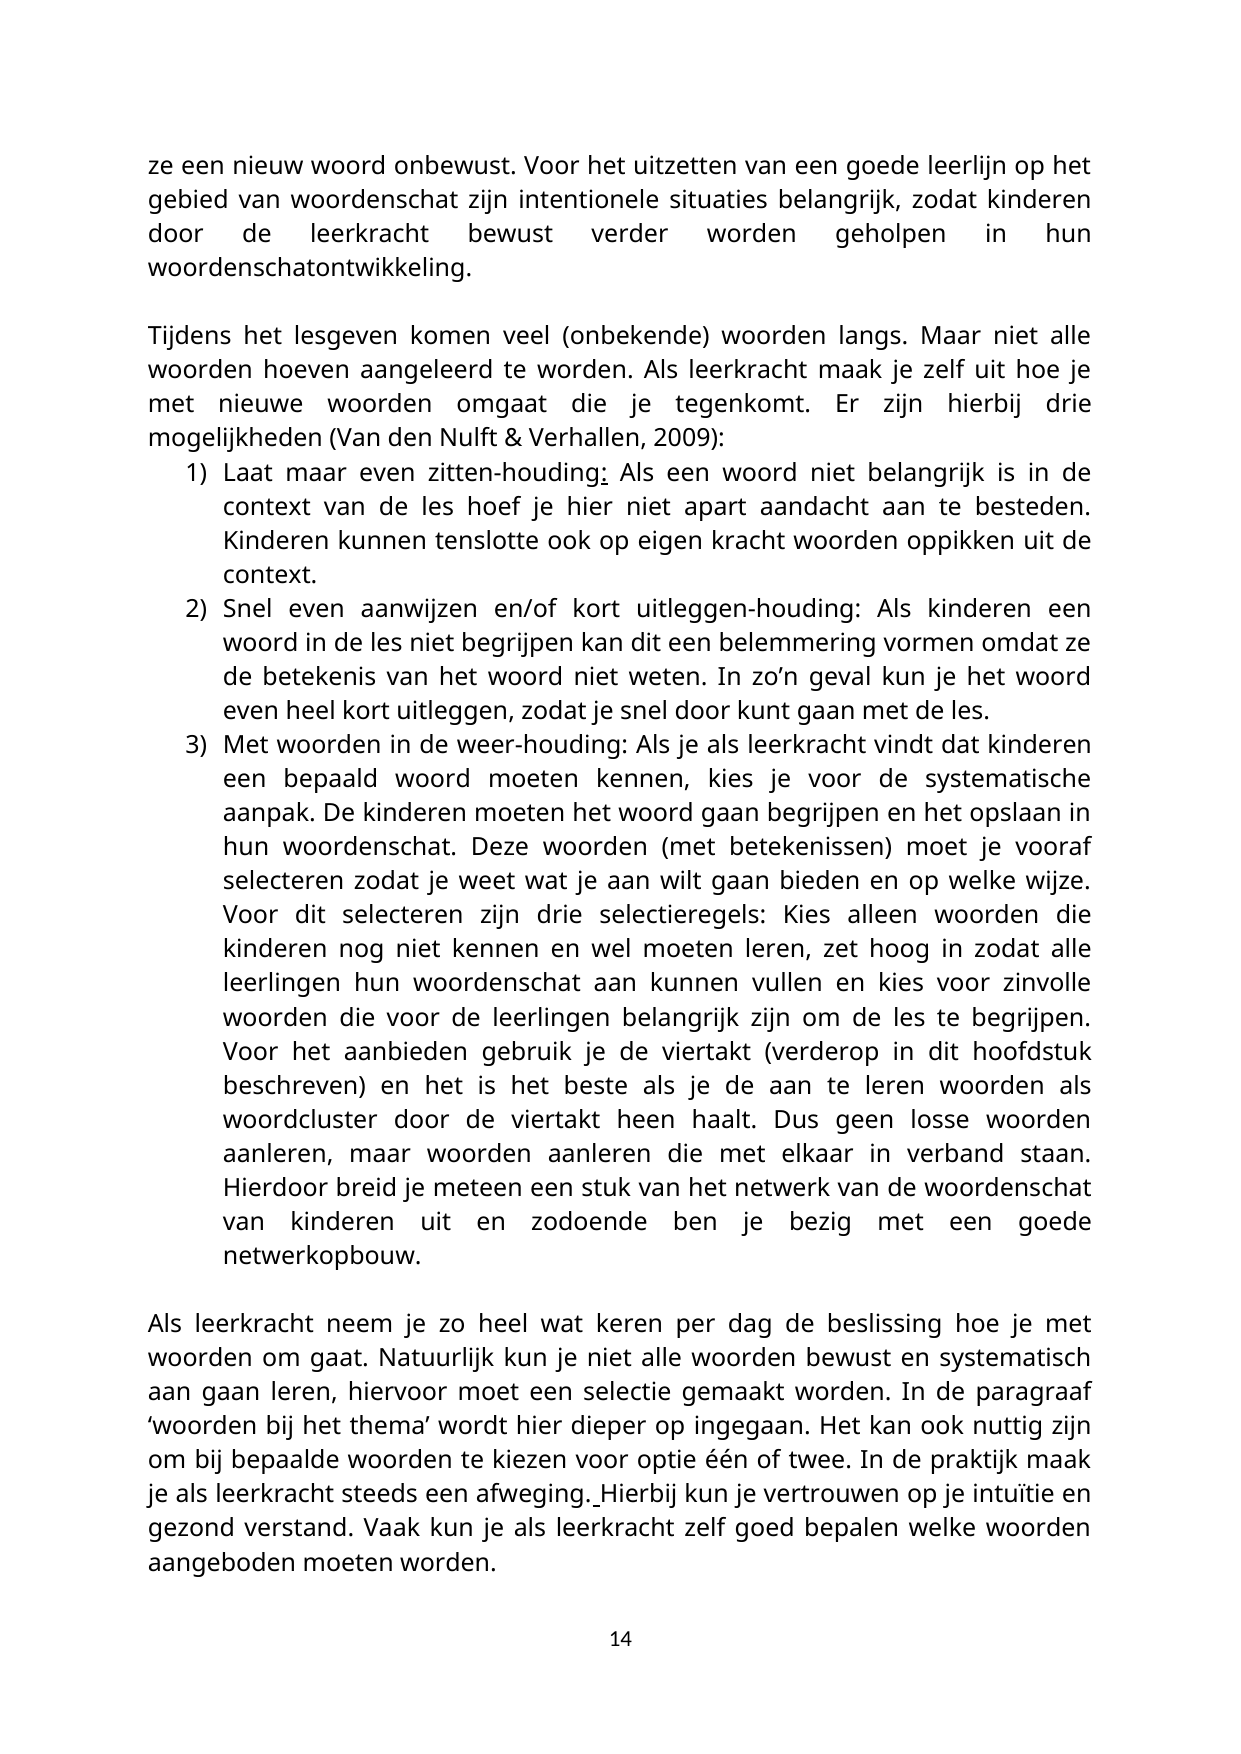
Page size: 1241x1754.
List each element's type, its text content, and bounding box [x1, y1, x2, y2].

list Met woorden in de weer-houding: Als je als leerkracht vindt dat kinderen een bepaald woord moeten kennen, kies je voor de systematische aanpak. De kinderen moeten het woord gaan begrijpen en het opslaan in hun woordenschat. Deze woorden (met betekenissen) moet je vooraf selecteren zodat je weet wat je aan wilt gaan bieden en op welke wijze. Voor dit selecteren zijn drie selectieregels: Kies alleen woorden die kinderen nog niet kennen en wel moeten leren, zet hoog in zodat alle leerlingen hun woordenschat aan kunnen vullen en kies voor zinvolle woorden die voor de leerlingen belangrijk zijn om de les te begrijpen. Voor het aanbieden gebruik je de viertakt (verderop in dit hoofdstuk beschreven) en het is het beste als je de aan te leren woorden als woordcluster door de viertakt heen haalt. Dus geen losse woorden aanleren, maar woorden aanleren die met elkaar in verband staan. Hierdoor breid je meteen een stuk van het netwerk van de woordenschat van kinderen uit en zodoende ben je bezig met een goede netwerkopbouw. [185, 727, 1093, 1272]
text Als leerkracht neem je zo heel wat keren per dag de beslissing hoe je met woorden om gaat. Natuurlijk kun je niet alle woorden bewust en systematisch aan gaan leren, hiervoor moet een selectie gemaakt worden. In de paragraaf ‘woorden bij het thema’ wordt hier dieper op ingegaan. Het kan ook nuttig zijn om bij bepaalde woorden te kiezen voor optie één of twee. In de praktijk maak je als leerkracht steeds een afweging. Hierbij kun je vertrouwen op je intuïtie en gezond verstand. Vaak kun je als leerkracht zelf goed bepalen welke woorden aangeboden moeten worden. [148, 1306, 1093, 1578]
list Laat maar even zitten-houding: Als een woord niet belangrijk is in de context van de les hoef je hier niet apart aandacht aan te besteden. Kinderen kunnen tenslotte ook op eigen kracht woorden oppikken uit de context. [185, 454, 1093, 590]
text Tijdens het lesgeven komen veel (onbekende) woorden langs. Maar niet alle woorden hoeven aangeleerd te worden. Als leerkracht maak je zelf uit hoe je met nieuwe woorden omgaat die je tegenkomt. Er zijn hierbij drie mogelijkheden (Van den Nulft & Verhallen, 2009): [148, 318, 1093, 454]
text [148, 148, 1093, 284]
list Snel even aanwijzen en/of kort uitleggen-houding: Als kinderen een woord in de les niet begrijpen kan dit een belemmering vormen omdat ze de betekenis van het woord niet weten. In zo’n geval kun je het woord even heel kort uitleggen, zodat je snel door kunt gaan met de les. [185, 590, 1093, 727]
